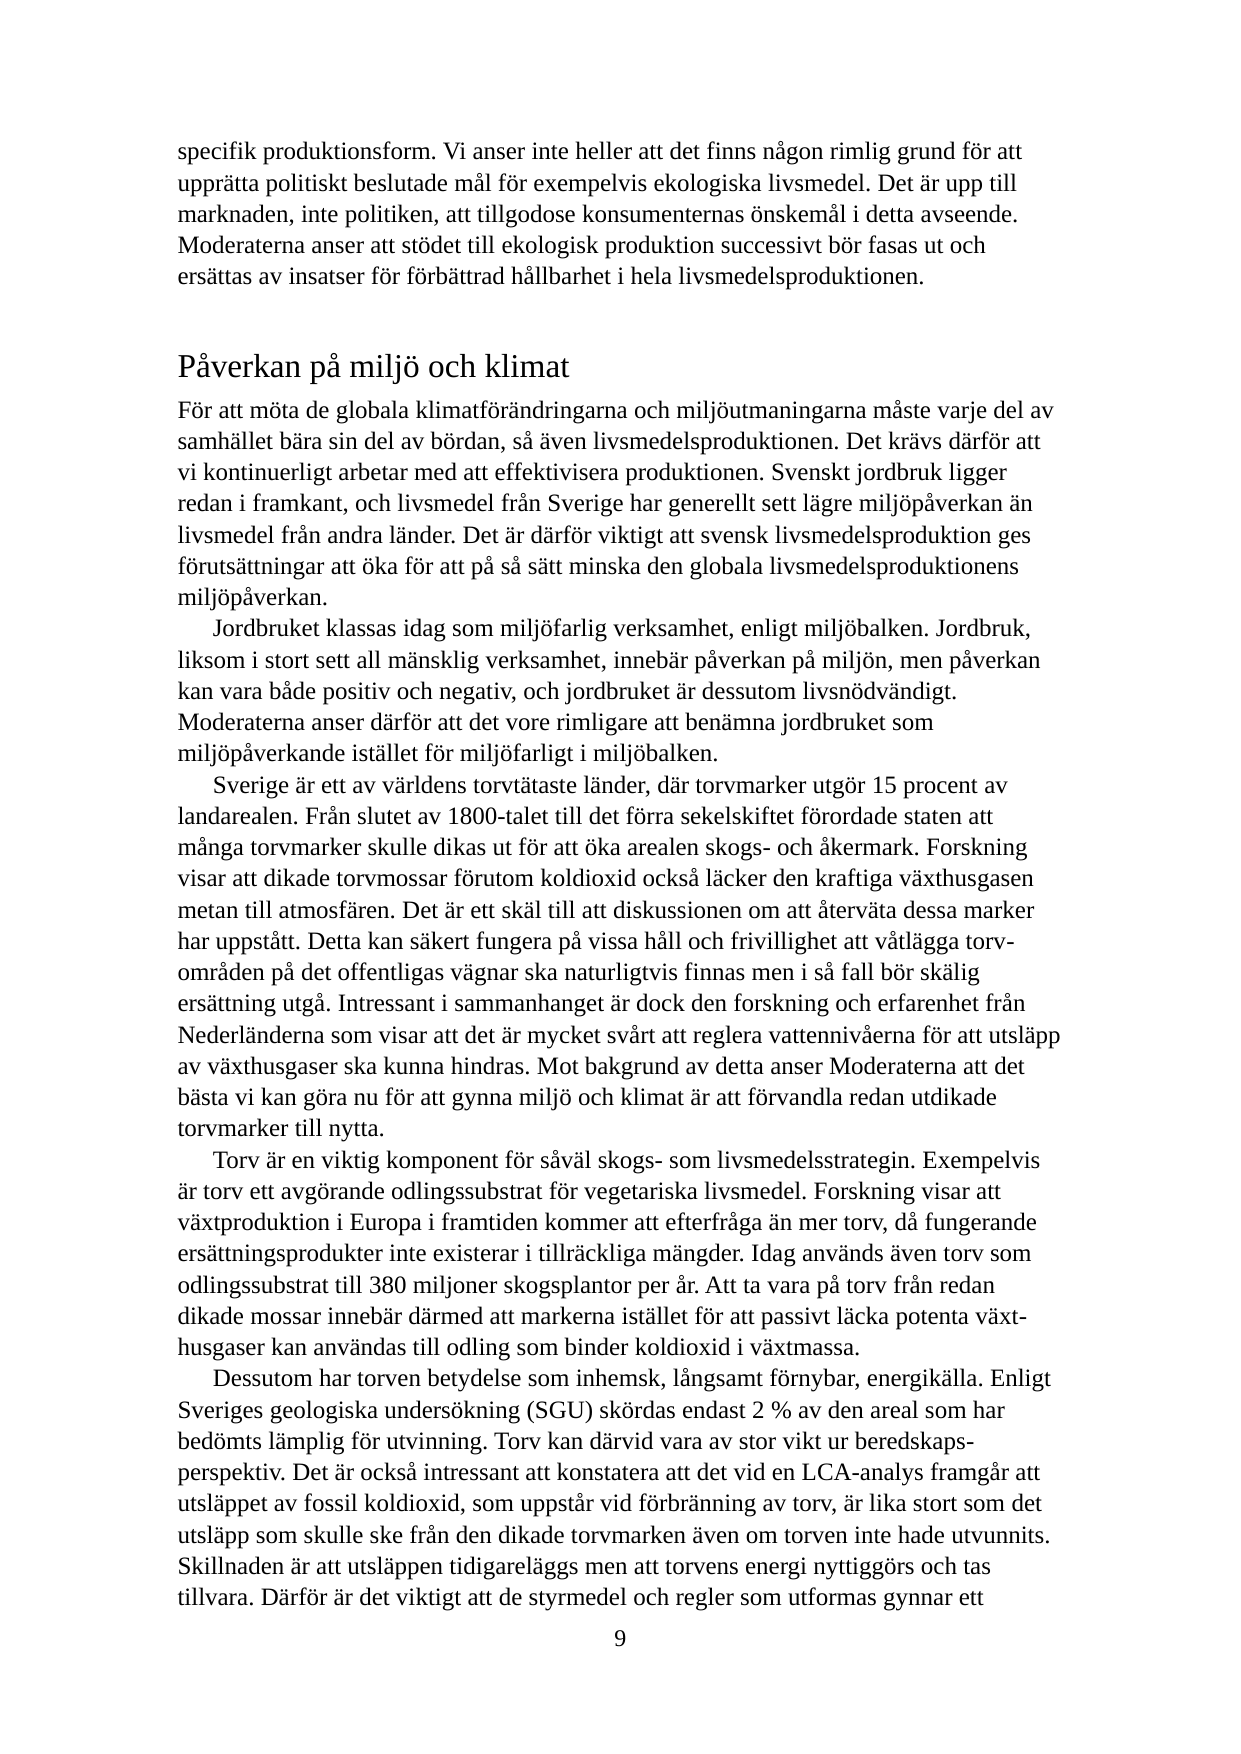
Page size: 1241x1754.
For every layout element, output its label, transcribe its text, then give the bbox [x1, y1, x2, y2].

text Jordbruket klassas idag som miljöfarlig verksamhet, enligt miljöbalken. Jordbruk, liksom i stort sett all mänsklig verksamhet, innebär påverkan på miljön, men påverkan kan vara både positiv och negativ, och jordbruket är dessutom livsnödvändigt. Moderaterna anser därför att det vore rimligare att benämna jordbruket som miljöpåverkande istället för miljöfarligt i miljöbalken. [177, 611, 1063, 767]
text Torv är en viktig komponent för såväl skogs- som livsmedelsstrategin. Exempelvis är torv ett avgörande odlingssubstrat för vegetariska livsmedel. Forskning visar att växtproduktion i Europa i framtiden kommer att efterfråga än mer torv, då fungerande ersättningsprodukter inte existerar i tillräckliga mängder. Idag används även torv som odlingssubstrat till 380 miljoner skogsplantor per år. Att ta vara på torv från redan dikade mossar innebär därmed att markerna istället för att passivt läcka potenta växthusgaser kan användas till odling som binder koldioxid i växtmassa. [177, 1142, 1063, 1361]
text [177, 1361, 1063, 1611]
text Sverige är ett av världens torvtätaste länder, där torvmarker utgör 15 procent av landarealen. Från slutet av 1800-talet till det förra sekelskiftet förordade staten att många torvmarker skulle dikas ut för att öka arealen skogs- och åkermark. Forskning visar att dikade torvmossar förutom koldioxid också läcker den kraftiga växthusgasen metan till atmosfären. Det är ett skäl till att diskussionen om att återväta dessa marker har uppstått. Detta kan säkert fungera på vissa håll och frivillighet att våtlägga torvområden på det offentligas vägnar ska naturligtvis finnas men i så fall bör skälig ersättning utgå. Intressant i sammanhanget är dock den forskning och erfarenhet från Nederländerna som visar att det är mycket svårt att reglera vattennivåerna för att utsläpp av växthusgaser ska kunna hindras. Mot bakgrund av detta anser Moderaterna att det bästa vi kan göra nu för att gynna miljö och klimat är att förvandla redan utdikade torvmarker till nytta. [177, 767, 1063, 1142]
text För att möta de globala klimatförändringarna och miljöutmaningarna måste varje del av samhället bära sin del av bördan, så även livsmedelsproduktionen. Det krävs därför att vi kontinuerligt arbetar med att effektivisera produktionen. Svenskt jordbruk ligger redan i framkant, och livsmedel från Sverige har generellt sett lägre miljöpåverkan än livsmedel från andra länder. Det är därför viktigt att svensk livsmedelsproduktion ges förutsättningar att öka för att på så sätt minska den globala livsmedelsproduktionens miljöpåverkan. [177, 392, 1063, 611]
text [177, 134, 1063, 290]
subtitle Påverkan på miljö och klimat [177, 353, 1063, 384]
